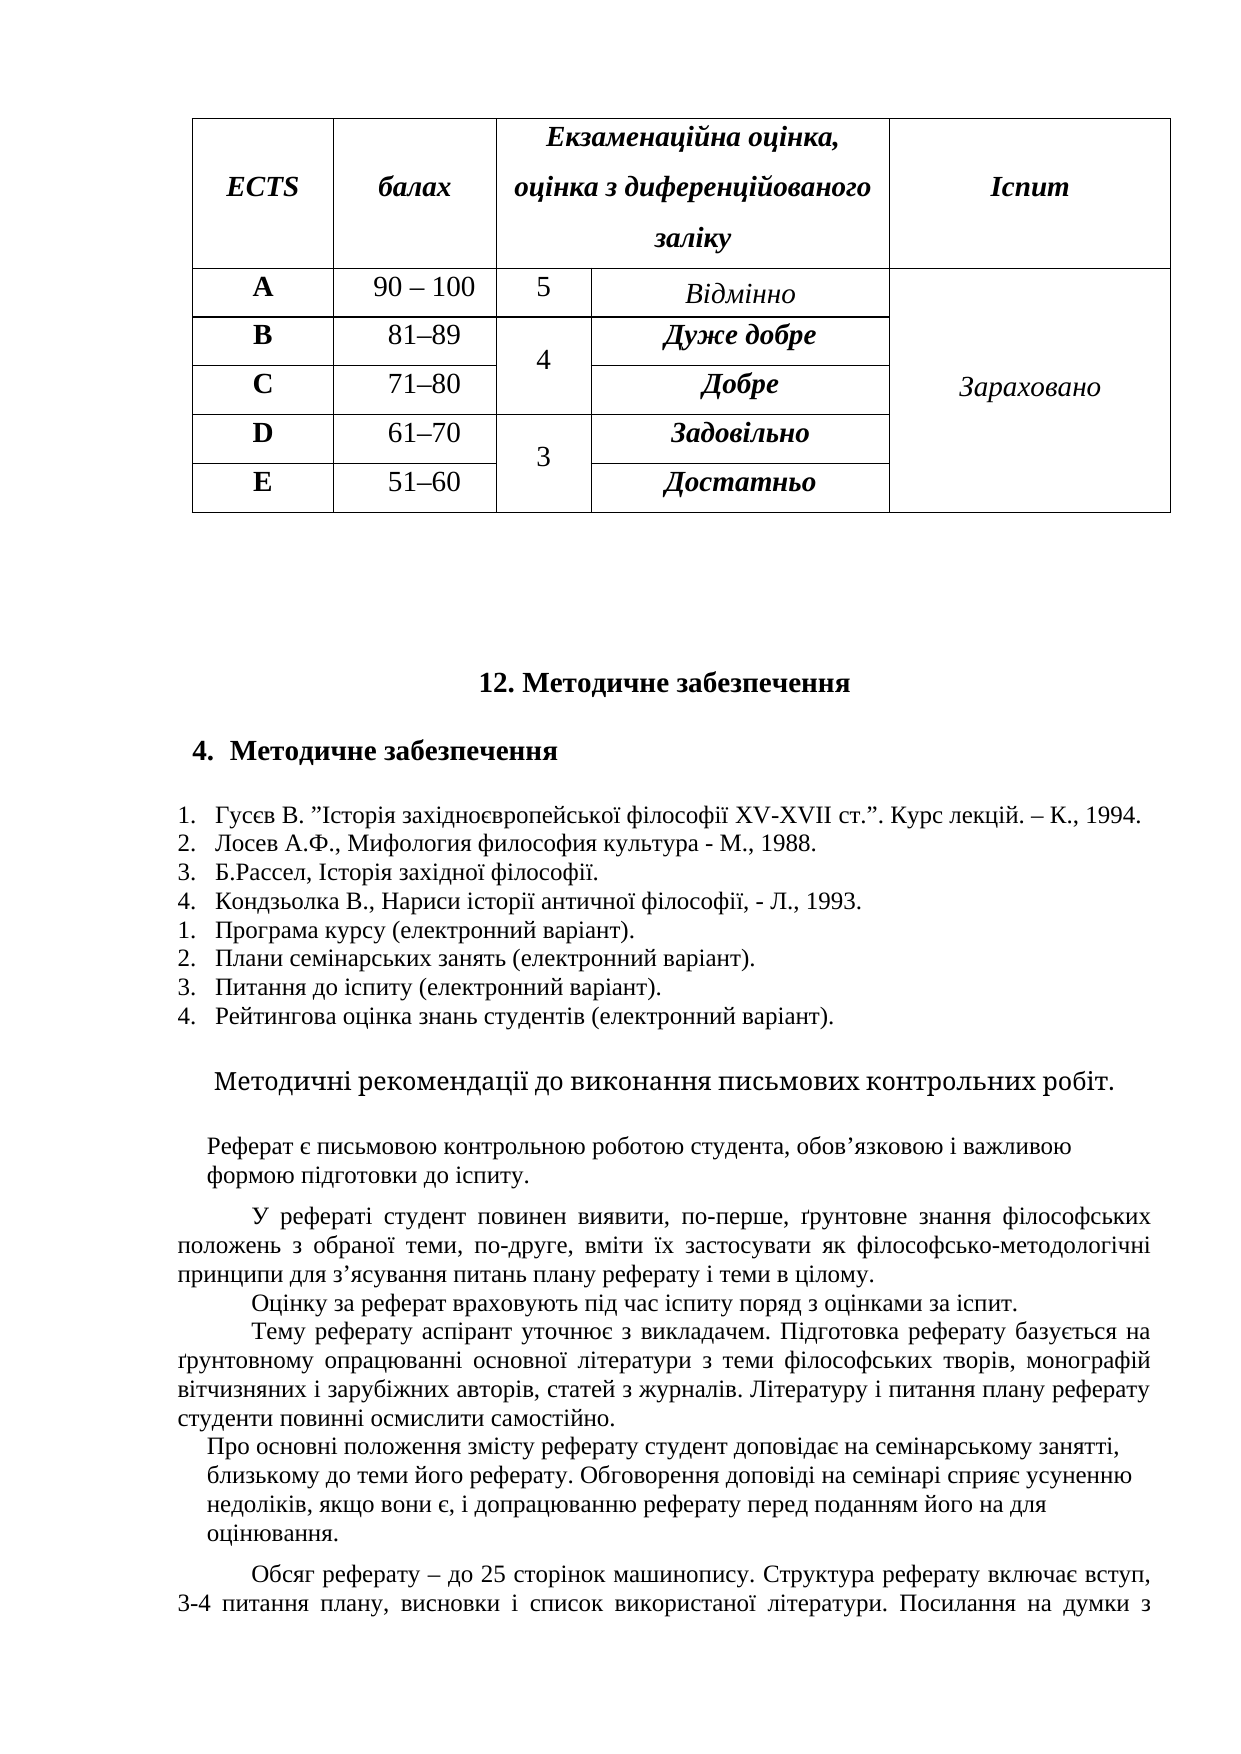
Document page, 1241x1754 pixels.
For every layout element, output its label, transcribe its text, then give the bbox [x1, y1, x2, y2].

table_cell 3 [497, 415, 591, 512]
table_cell Задовільно [592, 415, 889, 463]
list Плани семінарських занять (електронний варіант). [177, 943, 1152, 972]
table_cell 90 – 100 [334, 269, 496, 316]
text Методичні рекомендації до виконання письмових контрольних робіт. [177, 1063, 1152, 1097]
table_cell 71–80 [334, 366, 496, 414]
list Методичне забезпечення [192, 733, 1152, 766]
list Кондзьолка В., Нариси історії античної філософії, - Л., 1993. [177, 886, 1152, 915]
table_header Оцінка ECTS [193, 119, 333, 268]
table_cell 5 [497, 269, 591, 316]
table_cell Екзаменаційна оцінка, оцінка з диференційованого заліку [497, 119, 889, 268]
text Оцінку за реферат враховують під час іспиту поряд з оцінками за іспит. [177, 1288, 1152, 1316]
table_cell 61–70 [334, 415, 496, 463]
text Реферат є письмовою контрольною роботою студента, обов’язковою і важливою формою підготовки до іспиту. [207, 1131, 1152, 1189]
table_cell Добре [592, 366, 889, 414]
text Про основні положення змісту реферату студент доповідає на семінарському занятті, близькому до теми його реферату. Обговорення доповіді на семінарі сприяє усуненню недоліків, якщо вони є, і допрацюванню реферату перед поданням його на для оцінювання. [207, 1431, 1152, 1546]
table_cell Зараховано [890, 269, 1170, 512]
list Рейтингова оцінка знань студентів (електронний варіант). [177, 1001, 1152, 1030]
table_cell В [193, 318, 333, 365]
table_cell Дуже добре [592, 318, 889, 365]
table_cell 51–60 [334, 464, 496, 512]
table_cell 4 [497, 318, 591, 414]
list Програма курсу (електронний варіант). [177, 915, 1152, 943]
list Лосев А.Ф., Мифология философия культура - М., 1988. [177, 828, 1152, 857]
table_cell А [193, 269, 333, 316]
list Гусєв В. ”Історія західноєвропейської філософії XV-XVII ст.”. Курс лекцій. – К., 1994. [177, 800, 1152, 828]
table_cell Е [193, 464, 333, 512]
table_cell 81–89 [334, 318, 496, 365]
table_cell Відмінно [592, 269, 889, 316]
table_cell Достатньо [592, 464, 889, 512]
text 12. Методичне забезпечення [177, 666, 1152, 699]
table_cell С [193, 366, 333, 414]
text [177, 1559, 1152, 1616]
table_cell D [193, 415, 333, 463]
table_header Оцінка в балах [334, 119, 496, 268]
text Тему реферату аспірант уточнює з викладачем. Підготовка реферату базується на ґрунтовному опрацюванні основної літератури з теми філософських творів, монографій вітчизняних і зарубіжних авторів, статей з журналів. Літературу і питання плану реферату студенти повинні осмислити самостійно. [177, 1316, 1152, 1431]
text У рефераті студент повинен виявити, по-перше, ґрунтовне знання філософських положень з обраної теми, по-друге, вміти їх застосувати як філософсько-методологічні принципи для з’ясування питань плану реферату і теми в цілому. [177, 1201, 1152, 1288]
list Питання до іспиту (електронний варіант). [177, 972, 1152, 1001]
table_cell Іспит [890, 119, 1170, 268]
list Б.Рассел, Історія західної філософії. [177, 857, 1152, 886]
